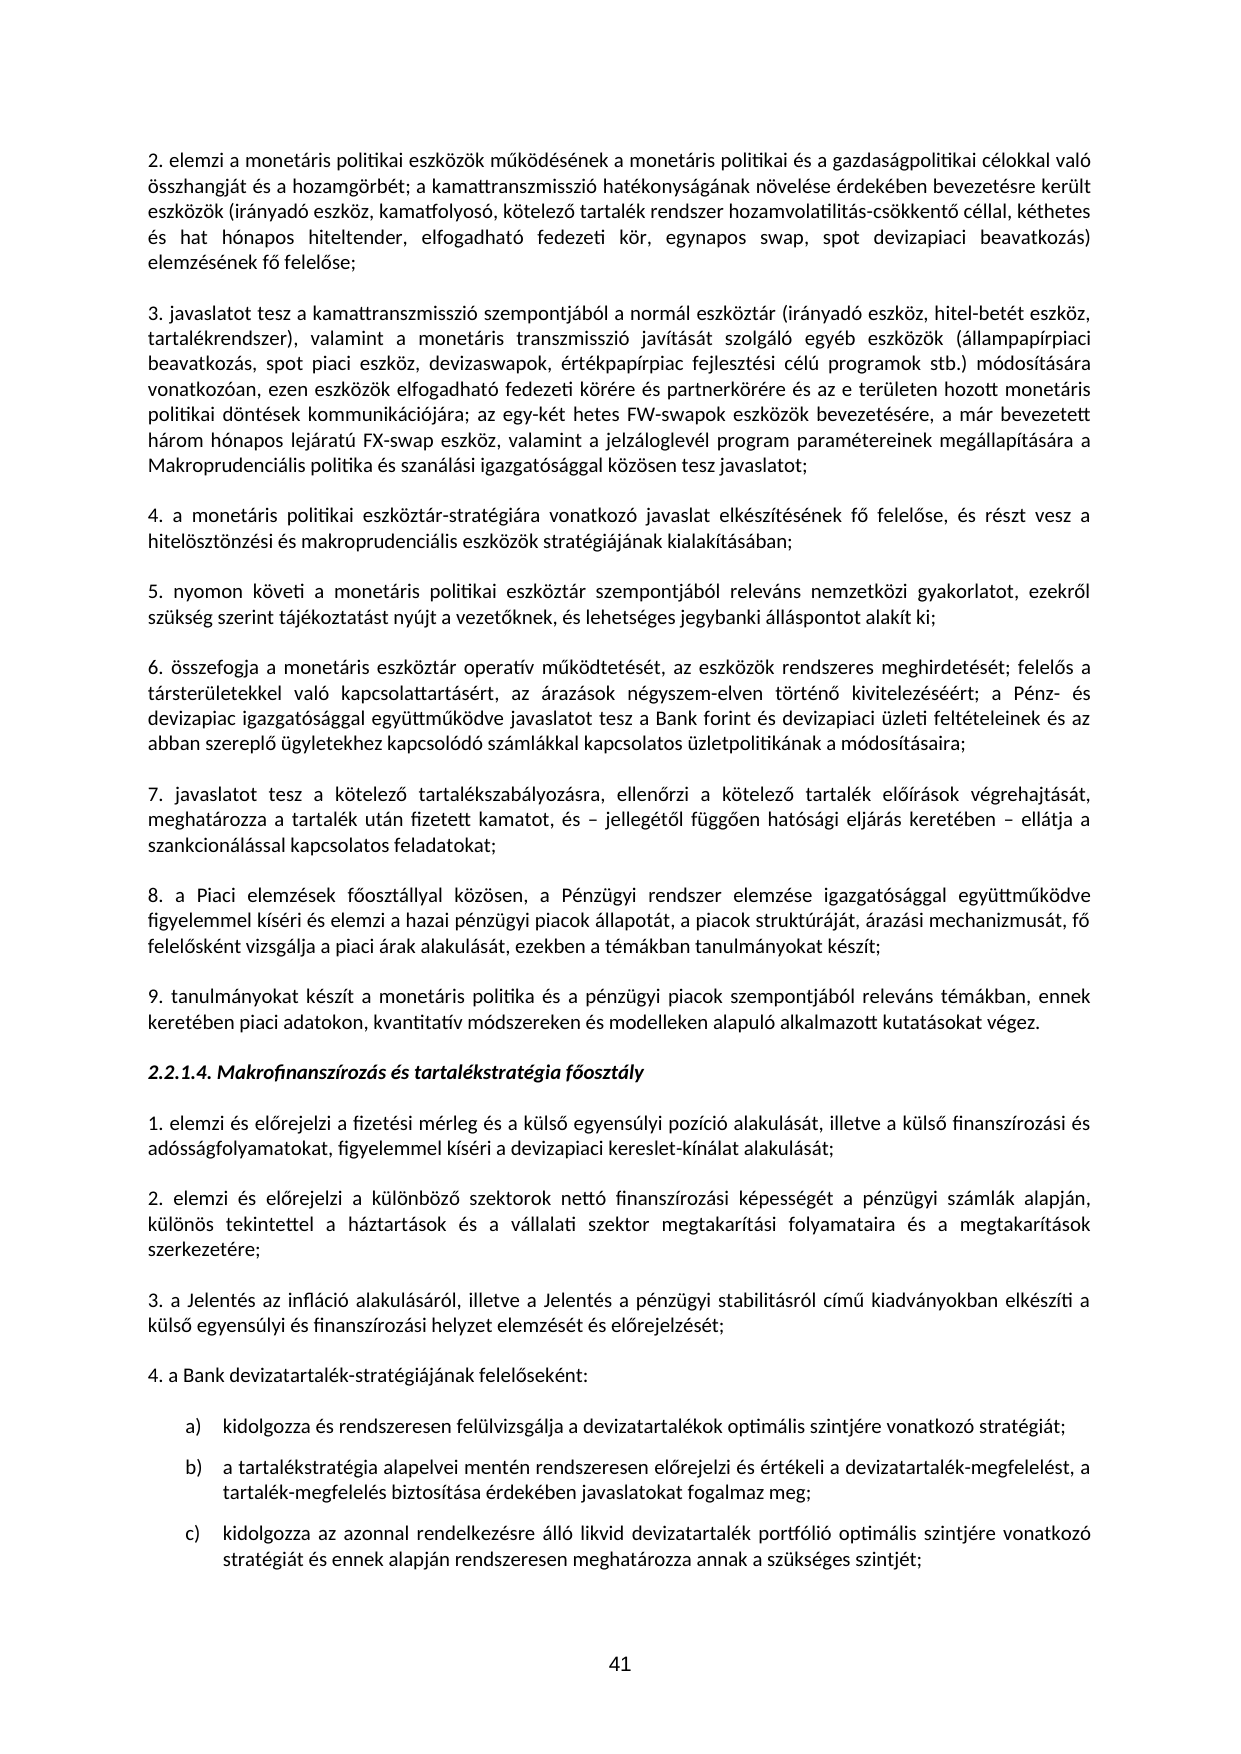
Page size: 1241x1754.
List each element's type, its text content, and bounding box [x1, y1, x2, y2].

text 3. javaslatot tesz a kamattranszmisszió szempontjából a normál eszköztár (irányadó eszköz, hitel-betét eszköz, tartalékrendszer), valamint a monetáris transzmisszió javítását szolgáló egyéb eszközök (állampapírpiaci beavatkozás, spot piaci eszköz, devizaswapok, értékpapírpiac fejlesztési célú programok stb.) módosítására vonatkozóan, ezen eszközök elfogadható fedezeti körére és partnerkörére és az e területen hozott monetáris politikai döntések kommunikációjára; az egy-két hetes FW-swapok eszközök bevezetésére, a már bevezetett három hónapos lejáratú FX-swap eszköz, valamint a jelzáloglevél program paramétereinek megállapítására a Makroprudenciális politika és szanálási igazgatósággal közösen tesz javaslatot; [148, 300, 1092, 478]
text 5. nyomon követi a monetáris politikai eszköztár szempontjából releváns nemzetközi gyakorlatot, ezekről szükség szerint tájékoztatást nyújt a vezetőknek, és lehetséges jegybanki álláspontot alakít ki; [148, 578, 1092, 629]
text 7. javaslatot tesz a kötelező tartalékszabályozásra, ellenőrzi a kötelező tartalék előírások végrehajtását, meghatározza a tartalék után fizetett kamatot, és – jellegétől függően hatósági eljárás keretében – ellátja a szankcionálással kapcsolatos feladatokat; [148, 781, 1092, 857]
text 2. elemzi a monetáris politikai eszközök működésének a monetáris politikai és a gazdaságpolitikai célokkal való összhangját és a hozamgörbét; a kamattranszmisszió hatékonyságának növelése érdekében bevezetésre került eszközök (irányadó eszköz, kamatfolyosó, kötelező tartalék rendszer hozamvolatilitás-csökkentő céllal, kéthetes és hat hónapos hiteltender, elfogadható fedezeti kör, egynapos swap, spot devizapiaci beavatkozás) elemzésének fő felelőse; [148, 148, 1092, 275]
text 2. elemzi és előrejelzi a különböző szektorok nettó finanszírozási képességét a pénzügyi számlák alapján, különös tekintettel a háztartások és a vállalati szektor megtakarítási folyamataira és a megtakarítások szerkezetére; [148, 1186, 1092, 1262]
text 9. tanulmányokat készít a monetáris politika és a pénzügyi piacok szempontjából releváns témákban, ennek keretében piaci adatokon, kvantitatív módszereken és modelleken alapuló alkalmazott kutatásokat végez. [148, 983, 1092, 1034]
text 2.2.1.4. Makrofinanszírozás és tartalékstratégia főosztály [148, 1059, 1092, 1085]
list kidolgozza az azonnal rendelkezésre álló likvid devizatartalék portfólió optimális szintjére vonatkozó stratégiát és ennek alapján rendszeresen meghatározza annak a szükséges szintjét; [185, 1521, 1092, 1571]
list a tartalékstratégia alapelvei mentén rendszeresen előrejelzi és értékeli a devizatartalék-megfelelést, a tartalék-megfelelés biztosítása érdekében javaslatokat fogalmaz meg; [185, 1454, 1092, 1505]
text 1. elemzi és előrejelzi a fizetési mérleg és a külső egyensúlyi pozíció alakulását, illetve a külső finanszírozási és adósságfolyamatokat, figyelemmel kíséri a devizapiaci kereslet-kínálat alakulását; [148, 1110, 1092, 1161]
text 3. a Jelentés az infláció alakulásáról, illetve a Jelentés a pénzügyi stabilitásról című kiadványokban elkészíti a külső egyensúlyi és finanszírozási helyzet elemzését és előrejelzését; [148, 1287, 1092, 1338]
text 6. összefogja a monetáris eszköztár operatív működtetését, az eszközök rendszeres meghirdetését; felelős a társterületekkel való kapcsolattartásért, az árazások négyszem-elven történő kivitelezéséért; a Pénz- és devizapiac igazgatósággal együttműködve javaslatot tesz a Bank forint és devizapiaci üzleti feltételeinek és az abban szereplő ügyletekhez kapcsolódó számlákkal kapcsolatos üzletpolitikának a módosításaira; [148, 654, 1092, 756]
text 4. a Bank devizatartalék-stratégiájának felelőseként: [148, 1363, 1092, 1388]
text 4. a monetáris politikai eszköztár-stratégiára vonatkozó javaslat elkészítésének fő felelőse, és részt vesz a hitelösztönzési és makroprudenciális eszközök stratégiájának kialakításában; [148, 503, 1092, 553]
text 8. a Piaci elemzések főosztállyal közösen, a Pénzügyi rendszer elemzése igazgatósággal együttműködve figyelemmel kíséri és elemzi a hazai pénzügyi piacok állapotát, a piacok struktúráját, árazási mechanizmusát, fő felelősként vizsgálja a piaci árak alakulását, ezekben a témákban tanulmányokat készít; [148, 882, 1092, 958]
list kidolgozza és rendszeresen felülvizsgálja a devizatartalékok optimális szintjére vonatkozó stratégiát; [185, 1413, 1092, 1438]
